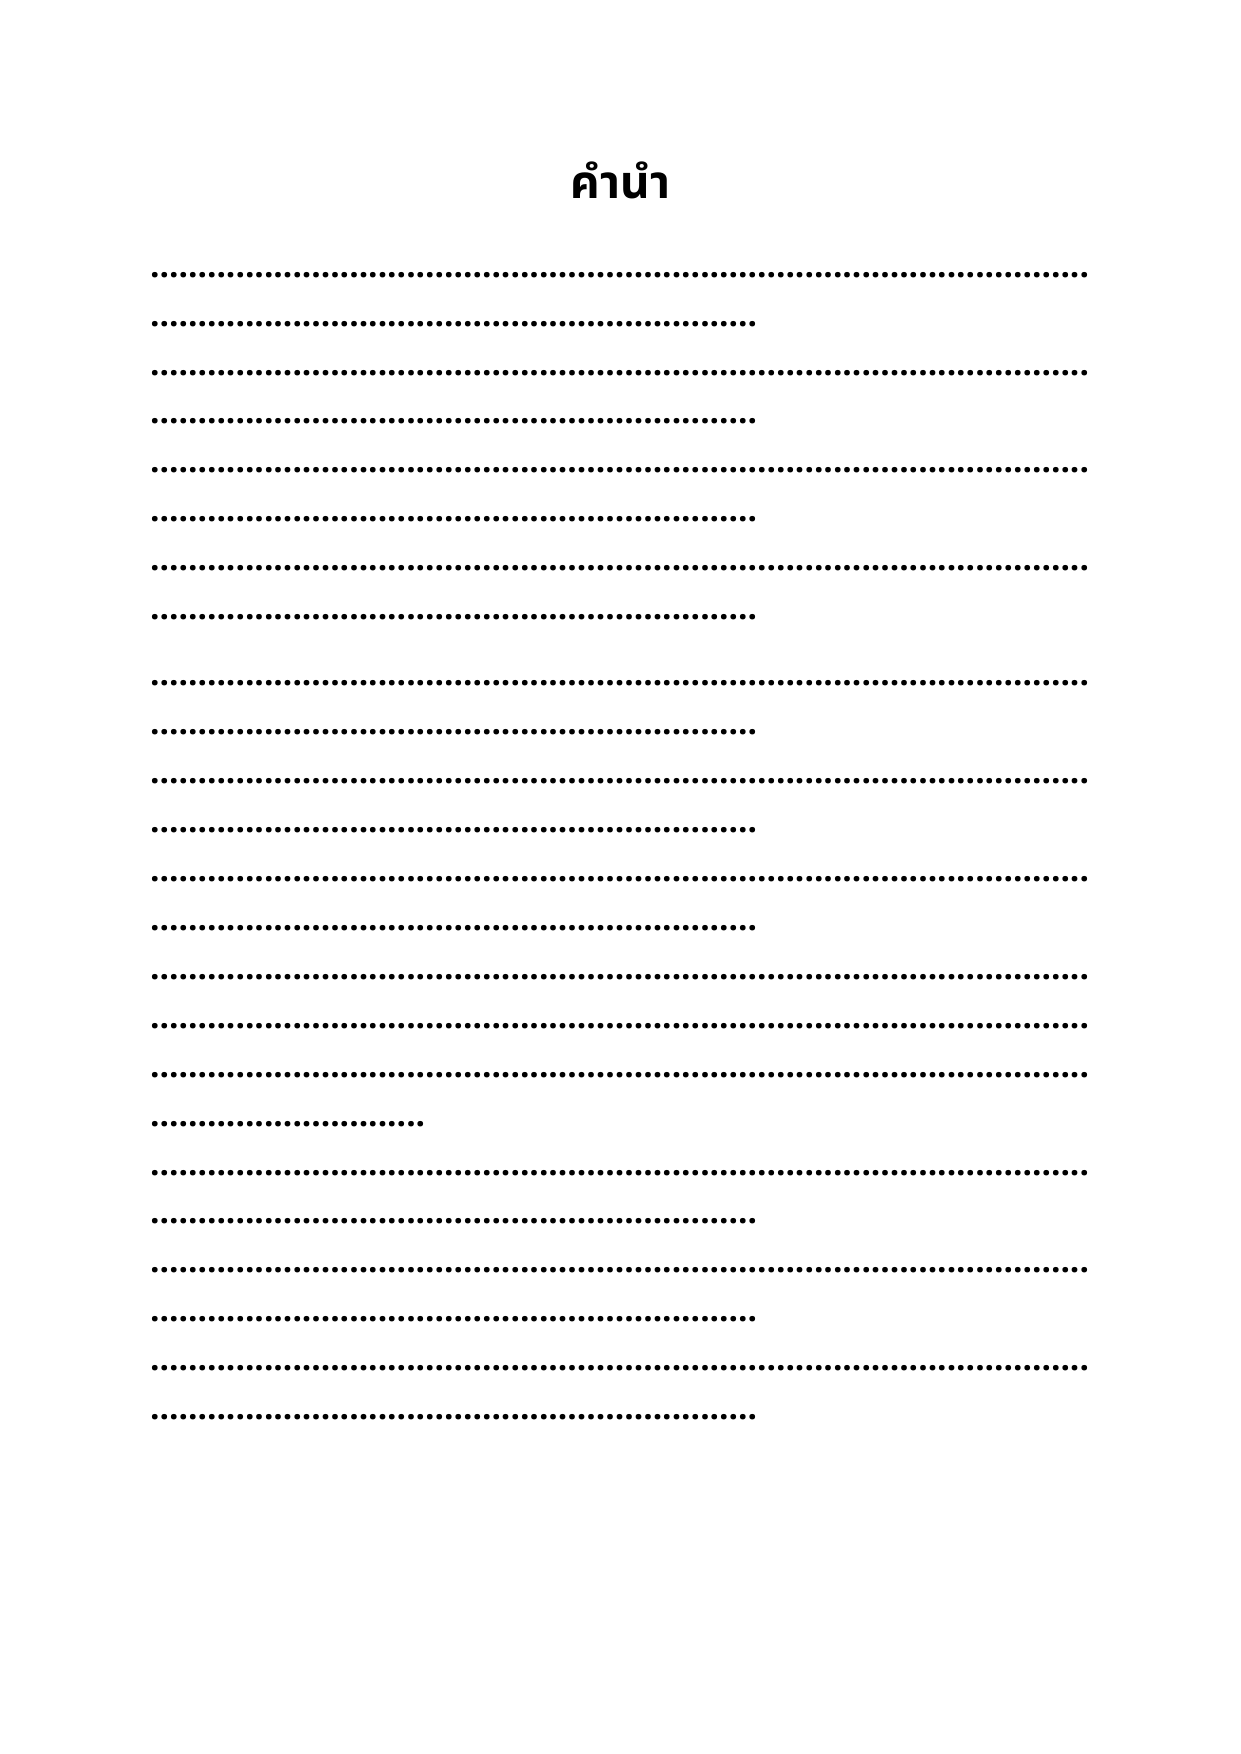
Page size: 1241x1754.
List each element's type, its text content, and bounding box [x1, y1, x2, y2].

text ................................................................................................................................................................... ................................................................................................................................................................... ................................................................................................................................................................... ...................................................................................................................................................................................................................................................................................................................................... ................................................................................................................................................................... ................................................................................................................................................................... ................................................................................................................................................................... [150, 650, 1090, 1429]
text คำนำ [150, 150, 1090, 219]
text ................................................................................................................................................................... ................................................................................................................................................................... ................................................................................................................................................................... ................................................................................................................................................................... [150, 241, 1090, 629]
